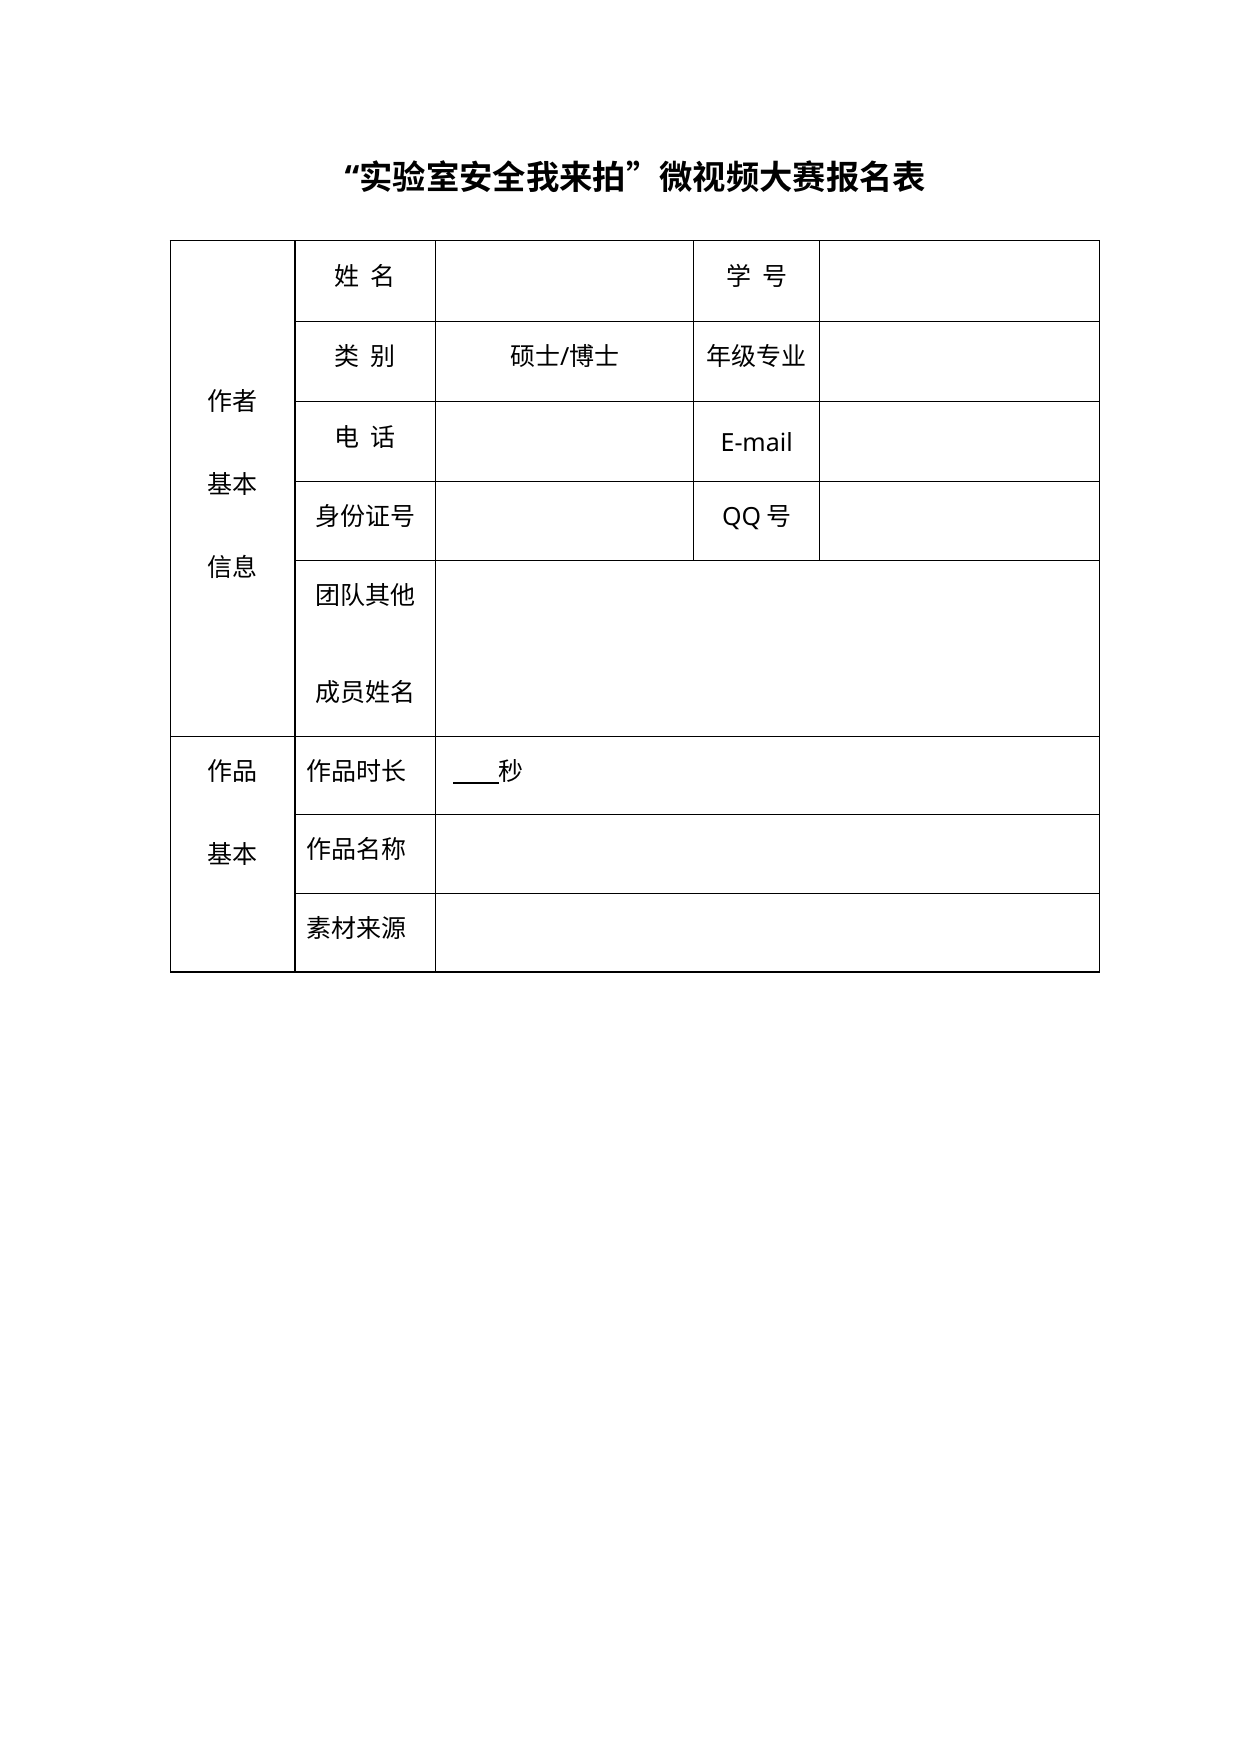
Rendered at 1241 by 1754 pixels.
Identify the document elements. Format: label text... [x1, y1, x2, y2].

table_cell [436, 815, 1099, 893]
table_cell QQ号 [694, 482, 819, 560]
table_header 姓 名 [296, 241, 435, 321]
table_cell 作品 基本 信息 [171, 737, 294, 971]
table_cell [820, 322, 1099, 401]
table_cell [436, 482, 693, 560]
table_cell 身份证号 [296, 482, 435, 560]
table_cell [820, 402, 1099, 481]
table_cell 类 别 [296, 322, 435, 401]
table_cell [820, 482, 1099, 560]
table_header [436, 241, 693, 321]
table_cell 电 话 [296, 402, 435, 481]
table_header [820, 241, 1099, 321]
table_cell [436, 561, 1099, 736]
table_header 学 号 [694, 241, 819, 321]
table_cell 秒 [436, 737, 1099, 814]
table_cell 团队其他成员姓名 [296, 561, 435, 736]
table_cell E-mail [694, 402, 819, 481]
table_header 作者 基本 信息 [171, 241, 294, 736]
table_cell [436, 894, 1099, 971]
table_cell 素材来源 [296, 894, 435, 971]
table_cell 作品时长 [296, 737, 435, 814]
table_cell [436, 402, 693, 481]
table_cell 硕士/博士 [436, 322, 693, 401]
table_cell 作品名称 [296, 815, 435, 893]
table_cell 年级专业 [694, 322, 819, 401]
text “实验室安全我来拍”微视频大赛报名表 [177, 143, 1093, 208]
